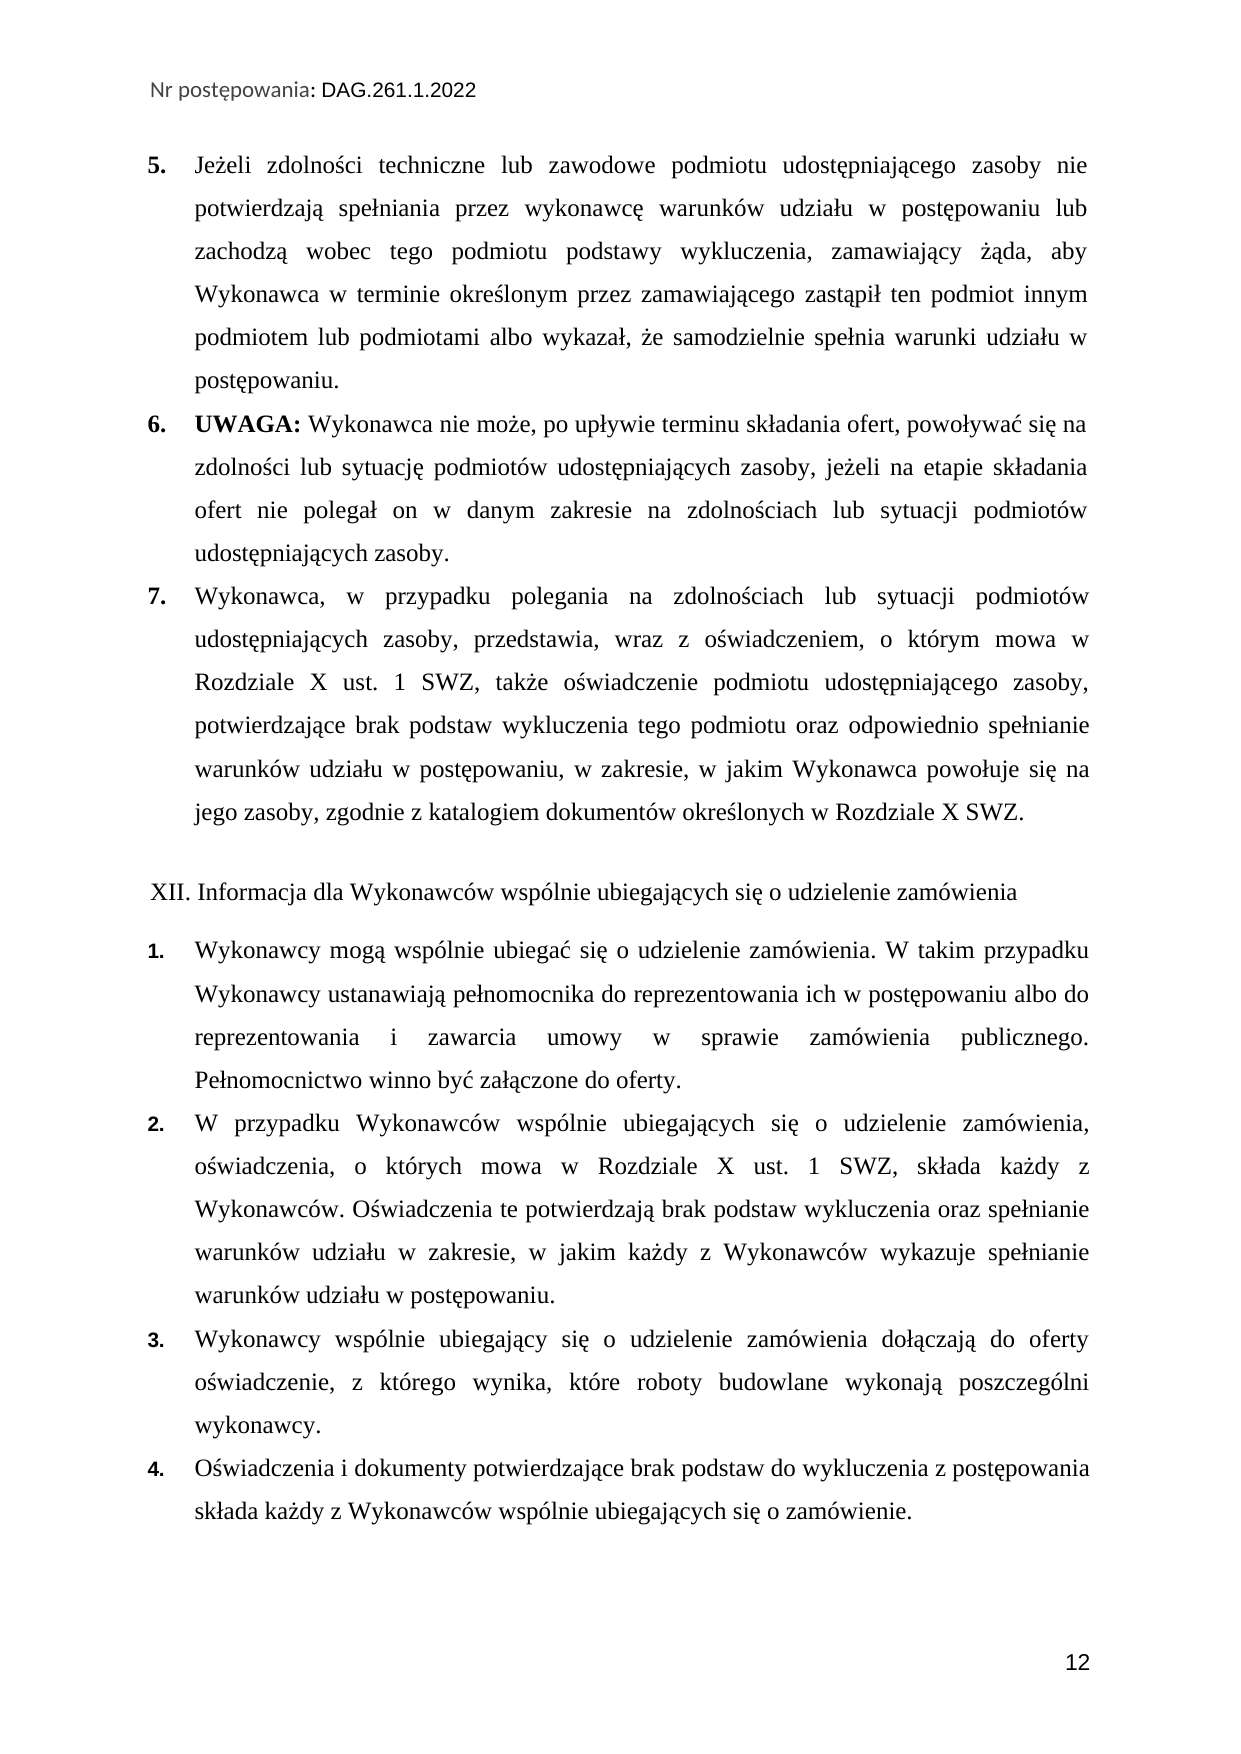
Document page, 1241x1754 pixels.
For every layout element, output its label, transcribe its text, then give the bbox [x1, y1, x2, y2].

list Wykonawca, w przypadku polegania na zdolnościach lub sytuacji podmiotów udostępniających zasoby, przedstawia, wraz z oświadczeniem, o którym mowa w Rozdziale X ust. 1 SWZ, także oświadczenie podmiotu udostępniającego zasoby, potwierdzające brak podstaw wykluczenia tego podmiotu oraz odpowiednio spełnianie warunków udziału w postępowaniu, w zakresie, w jakim Wykonawca powołuje się na jego zasoby, zgodnie z katalogiem dokumentów określonych w Rozdziale X SWZ. [147, 581, 1090, 826]
list Oświadczenia i dokumenty potwierdzające brak podstaw do wykluczenia z postępowania składa każdy z Wykonawców wspólnie ubiegających się o zamówienie. [147, 1453, 1090, 1525]
list Wykonawcy wspólnie ubiegający się o udzielenie zamówienia dołączają do oferty oświadczenie, z którego wynika, które roboty budowlane wykonają poszczególni wykonawcy. [147, 1324, 1090, 1439]
list UWAGA: Wykonawca nie może, po upływie terminu składania ofert, powoływać się na zdolności lub sytuację podmiotów udostępniających zasoby, jeżeli na etapie składania ofert nie polegał on w danym zakresie na zdolnościach lub sytuacji podmiotów udostępniających zasoby. [147, 409, 1088, 567]
list Wykonawcy mogą wspólnie ubiegać się o udzielenie zamówienia. W takim przypadku Wykonawcy ustanawiają pełnomocnika do reprezentowania ich w postępowaniu albo do reprezentowania i zawarcia umowy w sprawie zamówienia publicznego. Pełnomocnictwo winno być załączone do oferty. [147, 936, 1090, 1094]
list W przypadku Wykonawców wspólnie ubiegających się o udzielenie zamówienia, oświadczenia, o których mowa w Rozdziale X ust. 1 SWZ, składa każdy z Wykonawców. Oświadczenia te potwierdzają brak podstaw wykluczenia oraz spełnianie warunków udziału w zakresie, w jakim każdy z Wykonawców wykazuje spełnianie warunków udziału w postępowaniu. [147, 1108, 1090, 1309]
list Jeżeli zdolności techniczne lub zawodowe podmiotu udostępniającego zasoby nie potwierdzają spełniania przez wykonawcę warunków udziału w postępowaniu lub zachodzą wobec tego podmiotu podstawy wykluczenia, zamawiający żąda, aby Wykonawca w terminie określonym przez zamawiającego zastąpił ten podmiot innym podmiotem lub podmiotami albo wykazał, że samodzielnie spełnia warunki udziału w postępowaniu. [147, 150, 1088, 394]
subtitle XII. Informacja dla Wykonawców wspólnie ubiegających się o udzielenie zamówienia [150, 877, 1090, 906]
